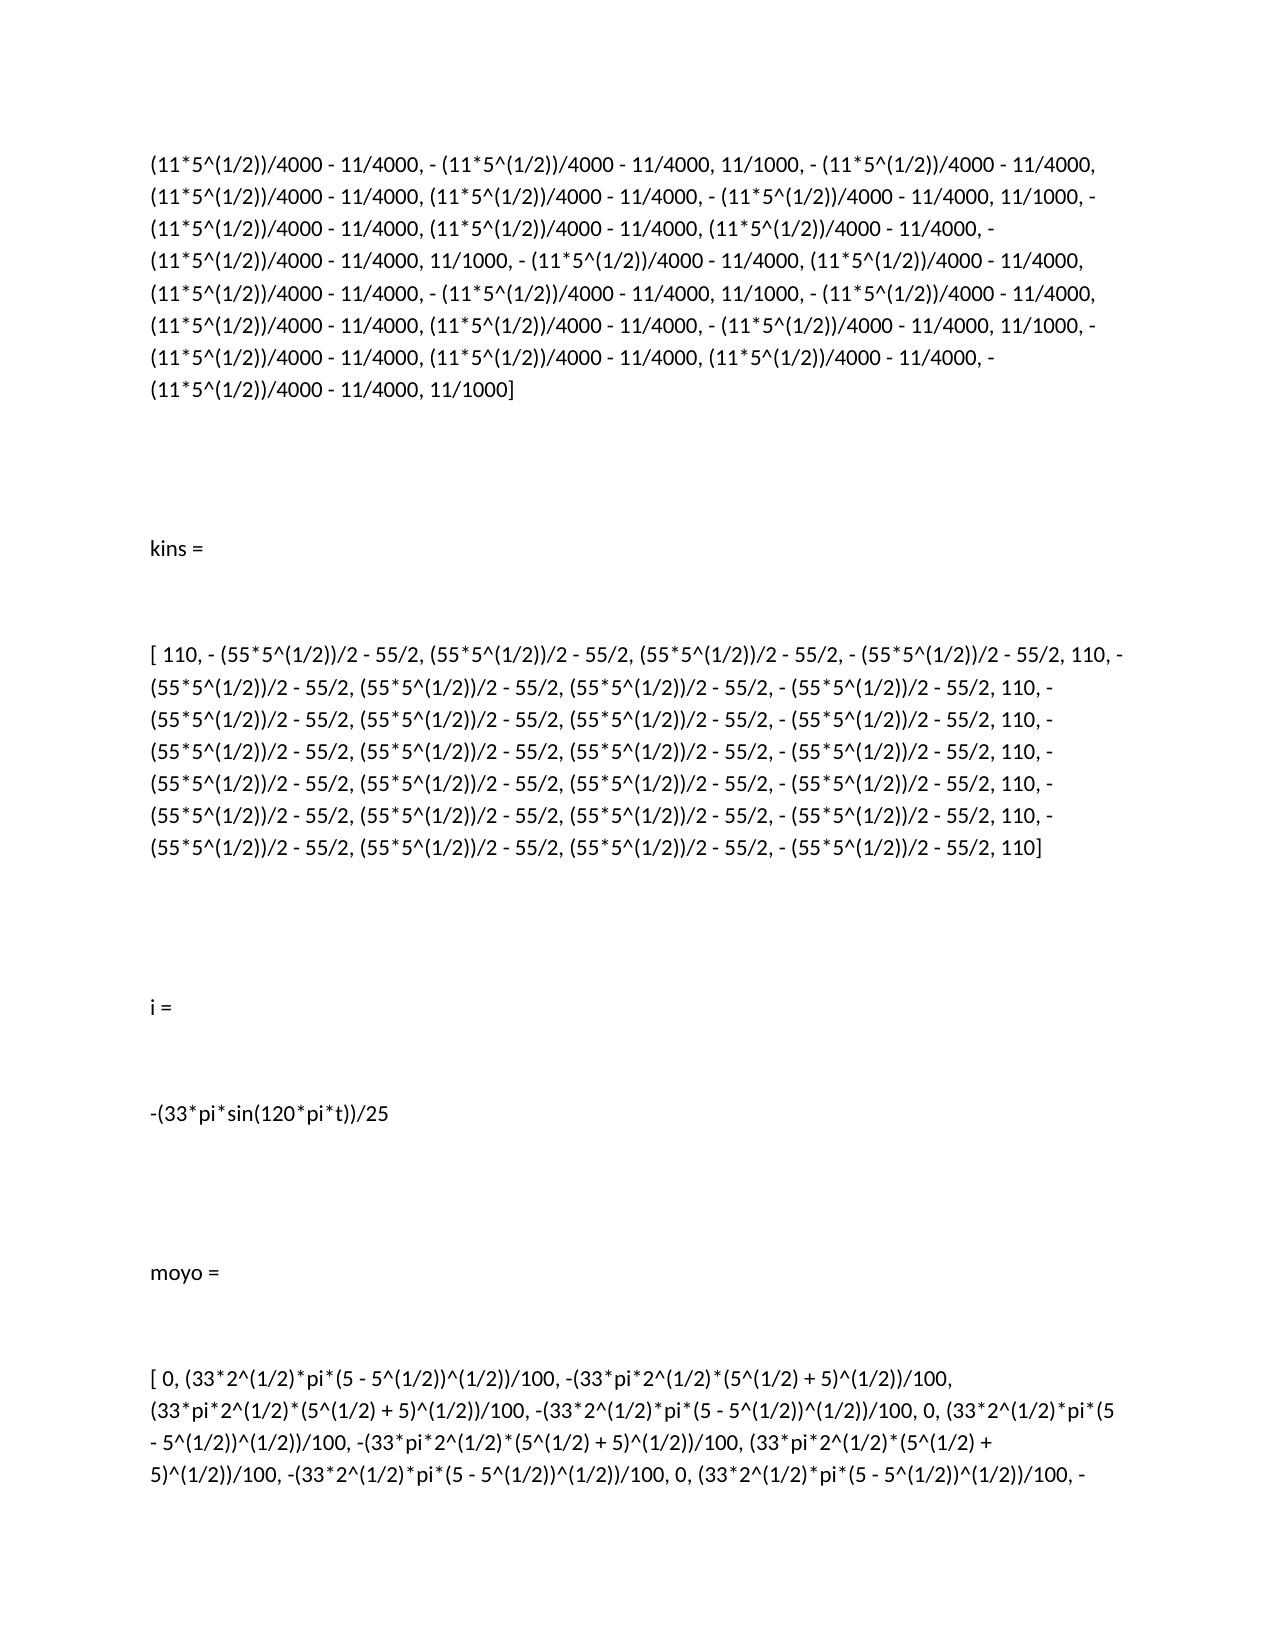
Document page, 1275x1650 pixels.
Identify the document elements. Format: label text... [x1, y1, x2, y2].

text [150, 1364, 1125, 1488]
text kins = [150, 534, 1125, 562]
text [ 110, - (55*5^(1/2))/2 - 55/2, (55*5^(1/2))/2 - 55/2, (55*5^(1/2))/2 - 55/2, - (55*5^(1/2))/2 - 55/2, 110, - (55*5^(1/2))/2 - 55/2, (55*5^(1/2))/2 - 55/2, (55*5^(1/2))/2 - 55/2, - (55*5^(1/2))/2 - 55/2, 110, - (55*5^(1/2))/2 - 55/2, (55*5^(1/2))/2 - 55/2, (55*5^(1/2))/2 - 55/2, - (55*5^(1/2))/2 - 55/2, 110, - (55*5^(1/2))/2 - 55/2, (55*5^(1/2))/2 - 55/2, (55*5^(1/2))/2 - 55/2, - (55*5^(1/2))/2 - 55/2, 110, - (55*5^(1/2))/2 - 55/2, (55*5^(1/2))/2 - 55/2, (55*5^(1/2))/2 - 55/2, - (55*5^(1/2))/2 - 55/2, 110, - (55*5^(1/2))/2 - 55/2, (55*5^(1/2))/2 - 55/2, (55*5^(1/2))/2 - 55/2, - (55*5^(1/2))/2 - 55/2, 110, - (55*5^(1/2))/2 - 55/2, (55*5^(1/2))/2 - 55/2, (55*5^(1/2))/2 - 55/2, - (55*5^(1/2))/2 - 55/2, 110] [150, 640, 1125, 862]
text moyo = [150, 1258, 1125, 1286]
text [150, 150, 1125, 403]
text i = [150, 993, 1125, 1021]
text -(33*pi*sin(120*pi*t))/25 [150, 1099, 1125, 1127]
